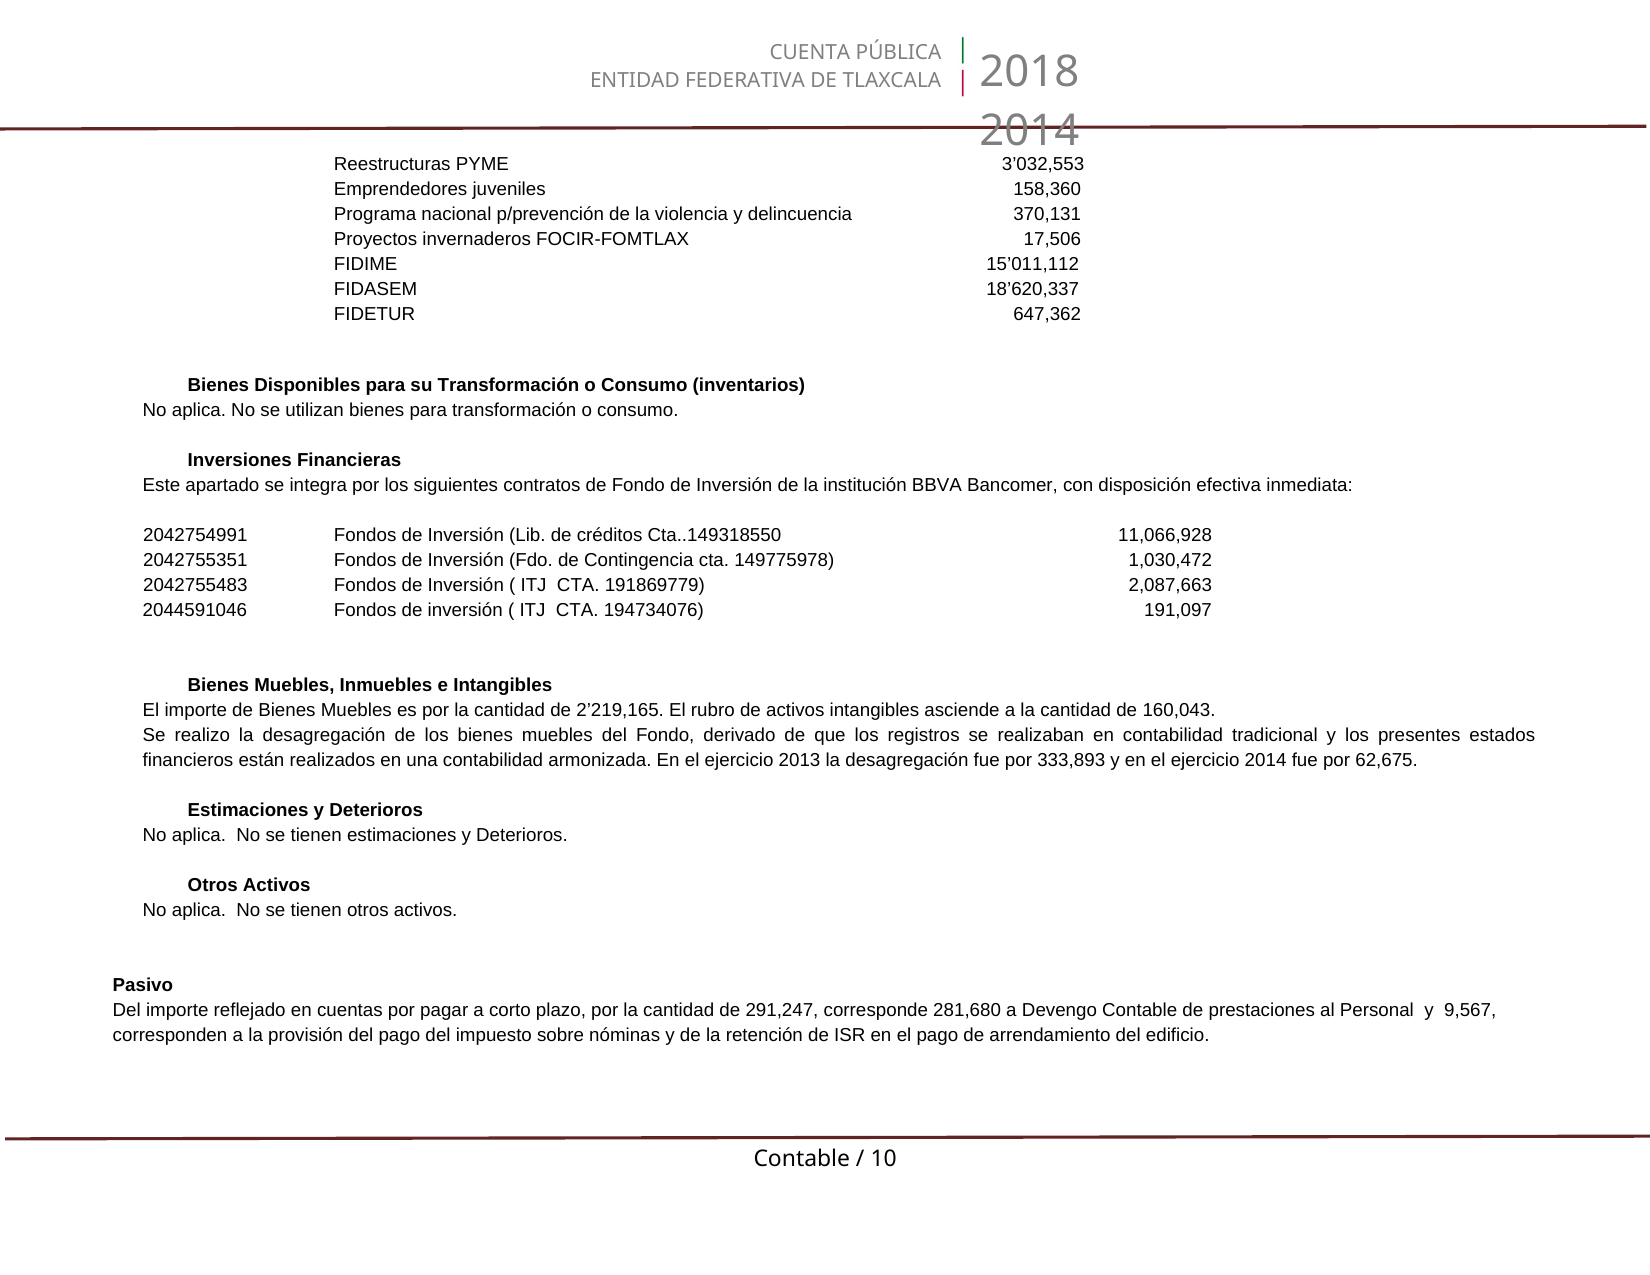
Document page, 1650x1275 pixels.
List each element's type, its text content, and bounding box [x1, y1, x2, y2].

text Pasivo [112, 972, 1537, 997]
text FIDASEM 18’620,337 [142, 275, 1537, 300]
text 2042755351 Fondos de Inversión (Fdo. de Contingencia cta. 149775978) 1,030,472 [143, 547, 1537, 572]
text FIDIME 15’011,112 [142, 250, 1537, 275]
text Se realizo la desagregación de los bienes muebles del Fondo, derivado de que los registros se realizaban en contabilidad tradicional y los presentes estados financieros están realizados en una contabilidad armonizada. En el ejercicio 2013 la desagregación fue por 333,893 y en el ejercicio 2014 fue por 62,675. [142, 722, 1537, 772]
picture [956, 28, 974, 100]
text No aplica. No se tienen otros activos. [142, 897, 1537, 922]
text Inversiones Financieras [142, 447, 1537, 472]
text El importe de Bienes Muebles es por la cantidad de 2’219,165. El rubro de activos intangibles asciende a la cantidad de 160,043. [142, 697, 1537, 722]
text Reestructuras PYME 3’032,553 [142, 150, 1537, 175]
text Del importe reflejado en cuentas por pagar a corto plazo, por la cantidad de 291,247, corresponde 281,680 a Devengo Contable de prestaciones al Personal y 9,567, corresponden a la provisión del pago del impuesto sobre nóminas y de la retención de ISR en el pago de arrendamiento del edificio. [112, 997, 1537, 1047]
text 2042754991 Fondos de Inversión (Lib. de créditos Cta..149318550 11,066,928 [143, 522, 1537, 547]
text 2044591046 Fondos de inversión ( ITJ CTA. 194734076) 191,097 [142, 597, 1537, 622]
text Programa nacional p/prevención de la violencia y delincuencia 370,131 [142, 200, 1537, 225]
text Estimaciones y Deterioros [142, 797, 1537, 822]
text Este apartado se integra por los siguientes contratos de Fondo de Inversión de la institución BBVA Bancomer, con disposición efectiva inmediata: [142, 472, 1537, 497]
text Bienes Muebles, Inmuebles e Intangibles [142, 672, 1537, 697]
text No aplica. No se utilizan bienes para transformación o consumo. [142, 397, 1537, 422]
text No aplica. No se tienen estimaciones y Deterioros. [142, 822, 1537, 847]
text Proyectos invernaderos FOCIR-FOMTLAX 17,506 [142, 225, 1537, 250]
text Otros Activos [142, 872, 1537, 897]
text Emprendedores juveniles 158,360 [142, 175, 1537, 200]
text Bienes Disponibles para su Transformación o Consumo (inventarios) [142, 372, 1537, 397]
text 2042755483 Fondos de Inversión ( ITJ CTA. 191869779) 2,087,663 [143, 572, 1537, 597]
text FIDETUR 647,362 [142, 300, 1537, 325]
